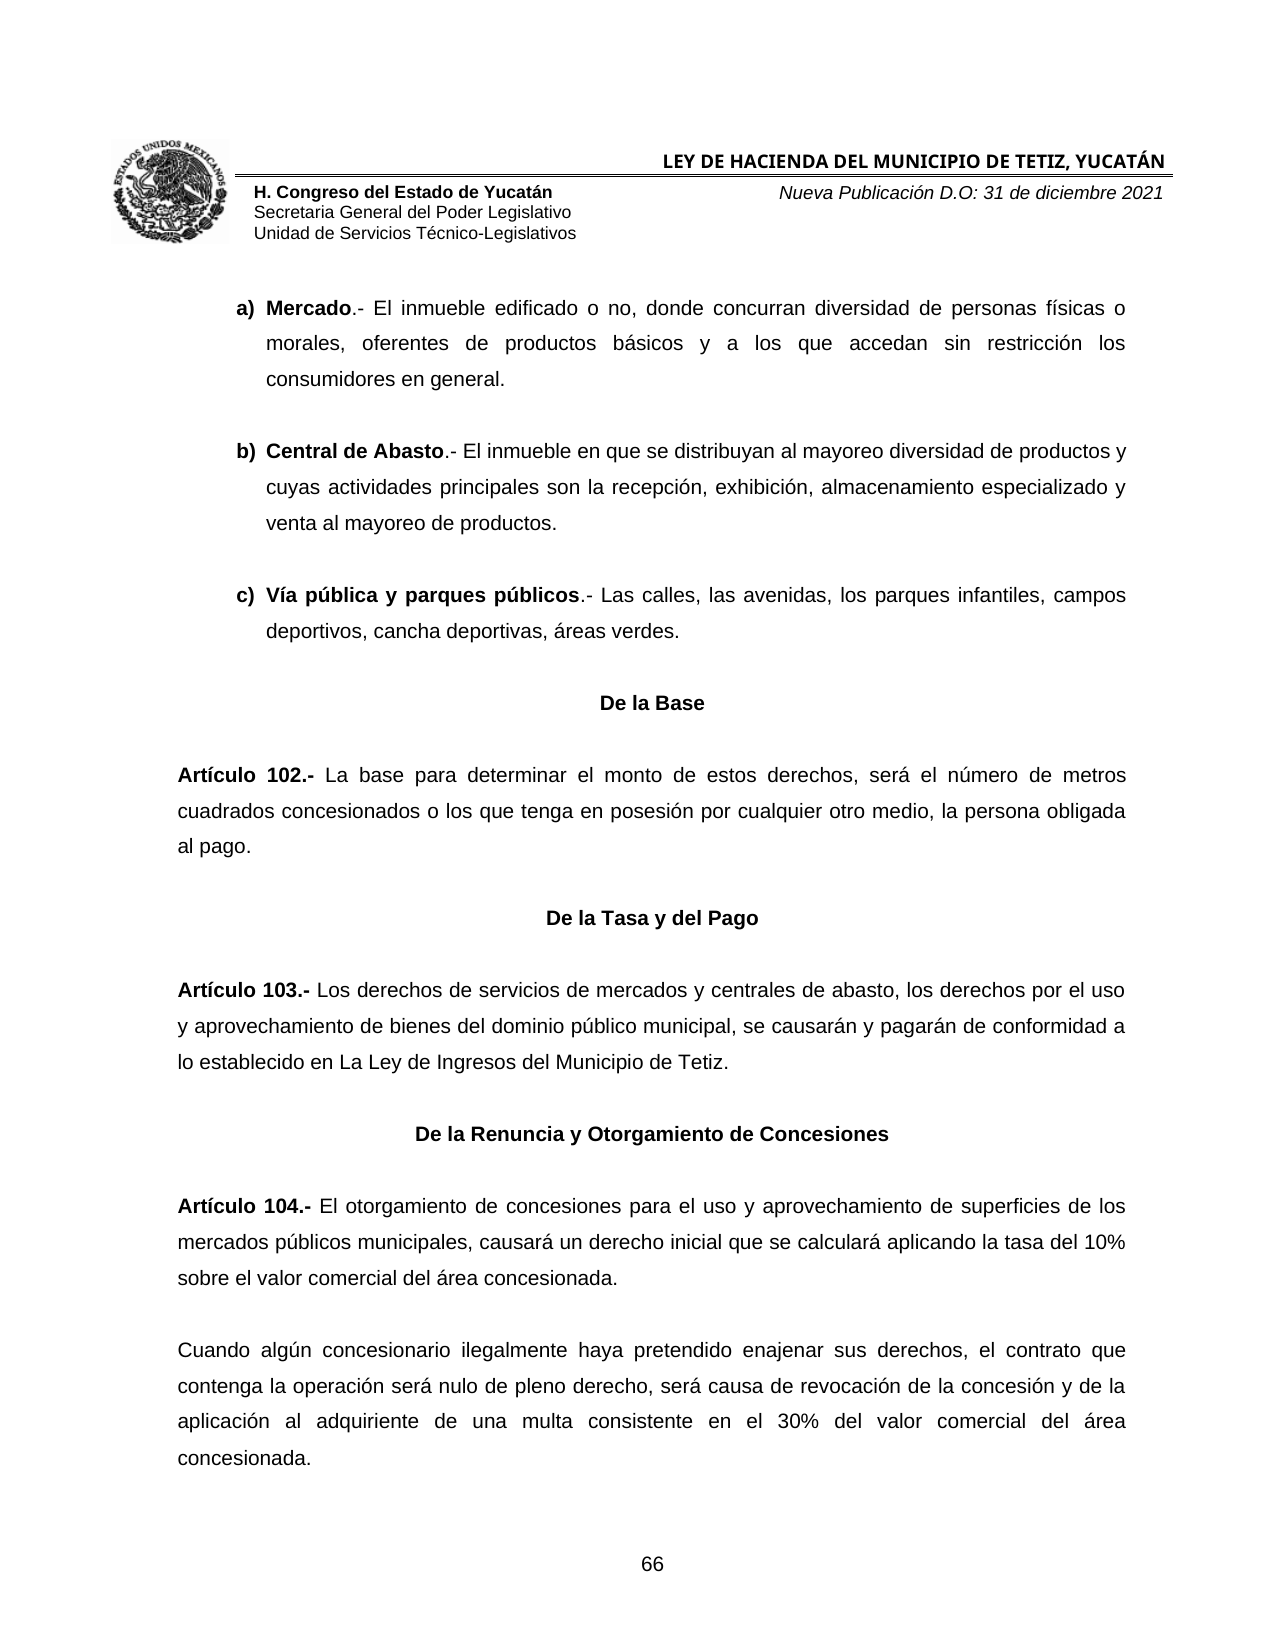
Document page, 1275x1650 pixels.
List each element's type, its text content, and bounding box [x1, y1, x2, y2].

text De la Tasa y del Pago [177, 906, 1127, 930]
list Mercado.- El inmueble edificado o no, donde concurran diversidad de personas físicas o morales, oferentes de productos básicos y a los que accedan sin restricción los consumidores en general. [236, 295, 1127, 391]
list Vía pública y parques públicos.- Las calles, las avenidas, los parques infantiles, campos deportivos, cancha deportivas, áreas verdes. [236, 583, 1127, 643]
text De la Renuncia y Otorgamiento de Concesiones [177, 1122, 1127, 1146]
text Artículo 103.- Los derechos de servicios de mercados y centrales de abasto, los derechos por el uso y aprovechamiento de bienes del dominio público municipal, se causarán y pagarán de conformidad a lo establecido en La Ley de Ingresos del Municipio de Tetiz. [177, 978, 1127, 1074]
list Central de Abasto.- El inmueble en que se distribuyan al mayoreo diversidad de productos y cuyas actividades principales son la recepción, exhibición, almacenamiento especializado y venta al mayoreo de productos. [236, 439, 1127, 535]
text Cuando algún concesionario ilegalmente haya pretendido enajenar sus derechos, el contrato que contenga la operación será nulo de pleno derecho, será causa de revocación de la concesión y de la aplicación al adquiriente de una multa consistente en el 30% del valor comercial del área concesionada. [177, 1337, 1127, 1469]
text De la Base [177, 691, 1127, 714]
text Artículo 104.- El otorgamiento de concesiones para el uso y aprovechamiento de superficies de los mercados públicos municipales, causará un derecho inicial que se calculará aplicando la tasa del 10% sobre el valor comercial del área concesionada. [177, 1194, 1127, 1289]
text Artículo 102.- La base para determinar el monto de estos derechos, será el número de metros cuadrados concesionados o los que tenga en posesión por cualquier otro medio, la persona obligada al pago. [177, 762, 1127, 858]
